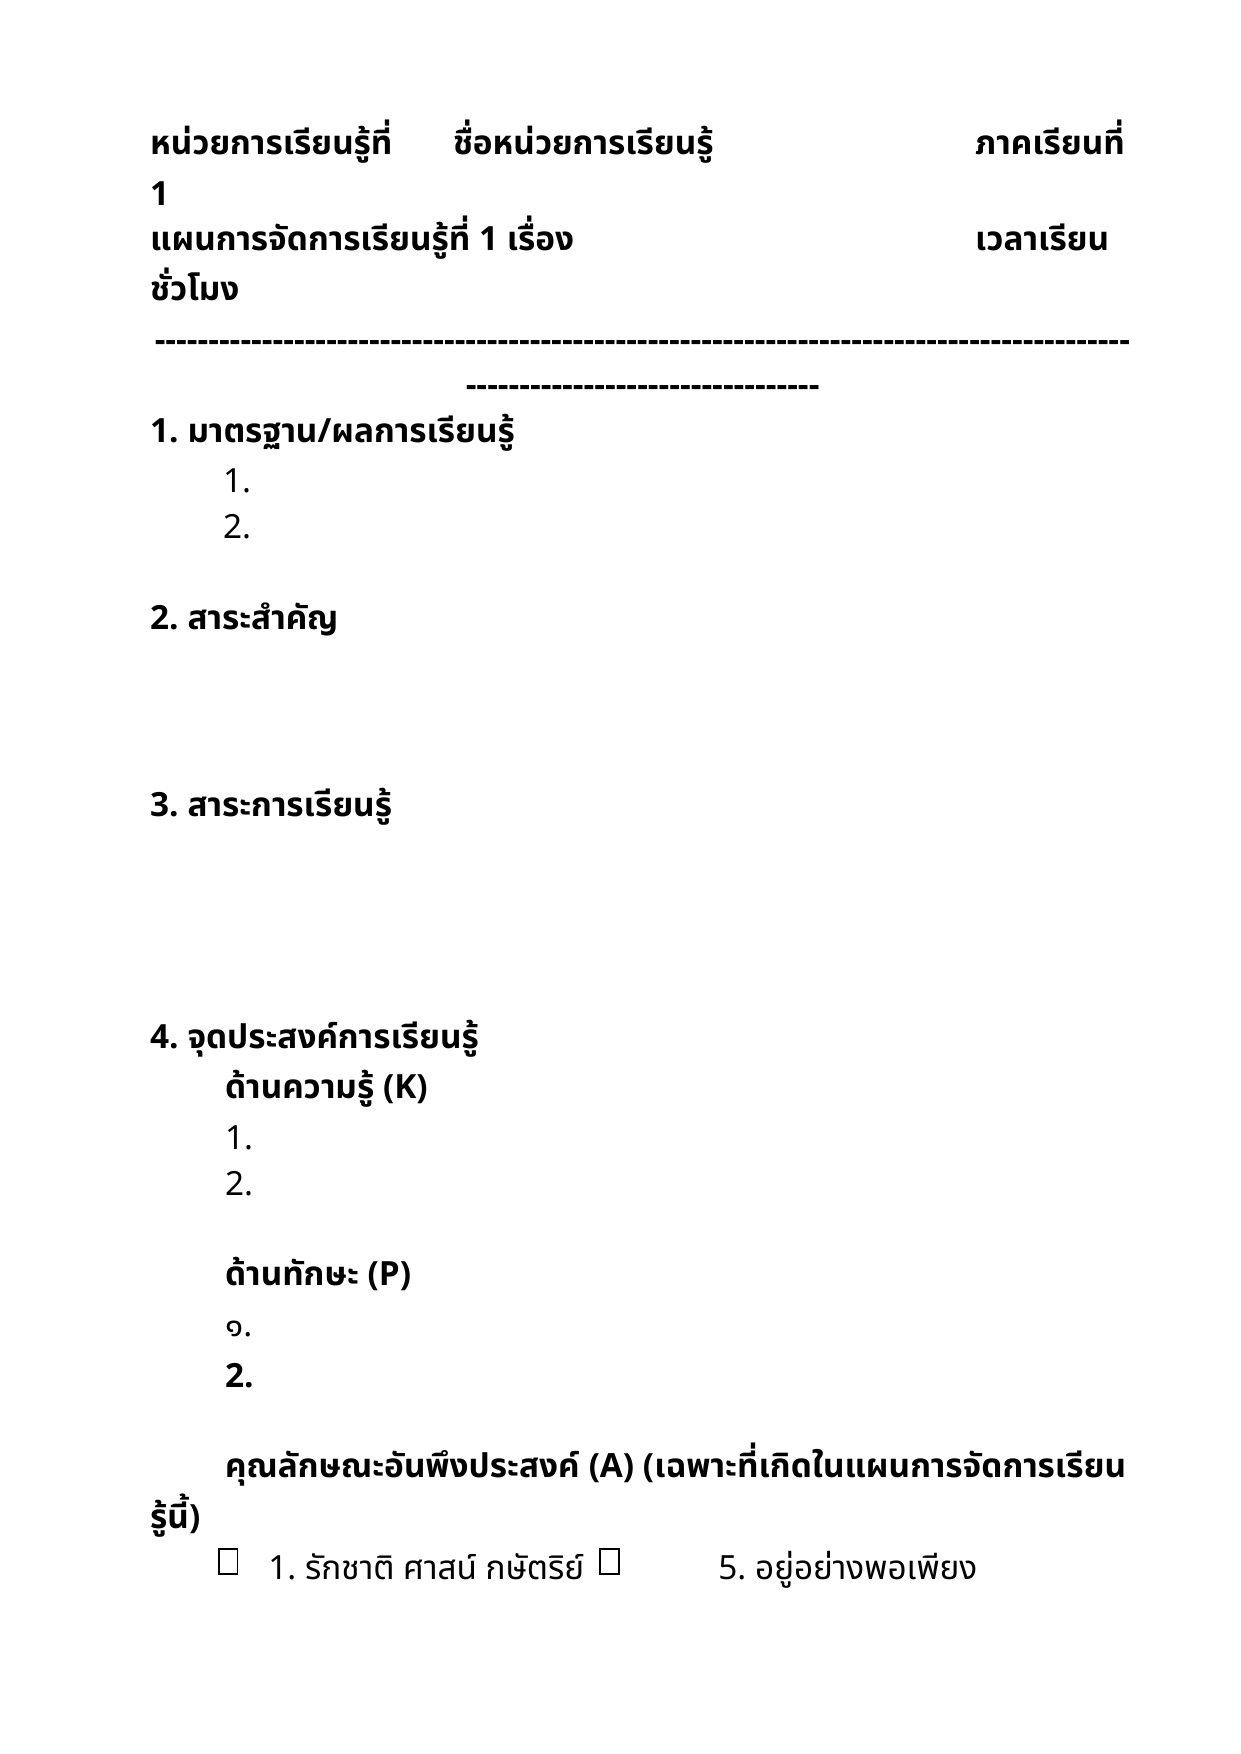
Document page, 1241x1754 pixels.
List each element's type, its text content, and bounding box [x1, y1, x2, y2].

text ด้านความรู้ (K) [150, 1063, 1135, 1114]
text 2. สาระสำคัญ [150, 593, 1135, 644]
text 2. [150, 503, 1135, 548]
text คุณลักษณะอันพึงประสงค์ (A) (เฉพาะที่เกิดในแผนการจัดการเรียนรู้นี้) [150, 1442, 1135, 1543]
text 1. มาตรฐาน/ผลการเรียนรู้ [150, 407, 1135, 457]
text 2. [150, 1159, 1135, 1205]
text แผนการจัดการเรียนรู้ที่ 1 เรื่อง เวลาเรียน ชั่วโมง [150, 215, 1135, 316]
text 3. สาระการเรียนรู้ [150, 780, 1135, 831]
text 4. จุดประสงค์การเรียนรู้ [150, 1013, 1135, 1063]
text 1. [150, 1114, 1135, 1159]
text หน่วยการเรียนรู้ที่ ชื่อหน่วยการเรียนรู้ ภาคเรียนที่ 1 [150, 119, 1135, 215]
text ๑. [150, 1301, 1135, 1351]
text ---------------------------------------------------------------------------------------------------------------------------- [150, 316, 1135, 407]
text 1. [150, 457, 1135, 503]
text 1. รักชาติ ศาสน์ กษัตริย์ 5. อยู่อย่างพอเพียง [150, 1543, 1135, 1594]
text ด้านทักษะ (P) [150, 1250, 1135, 1301]
text 2. [150, 1351, 1135, 1397]
